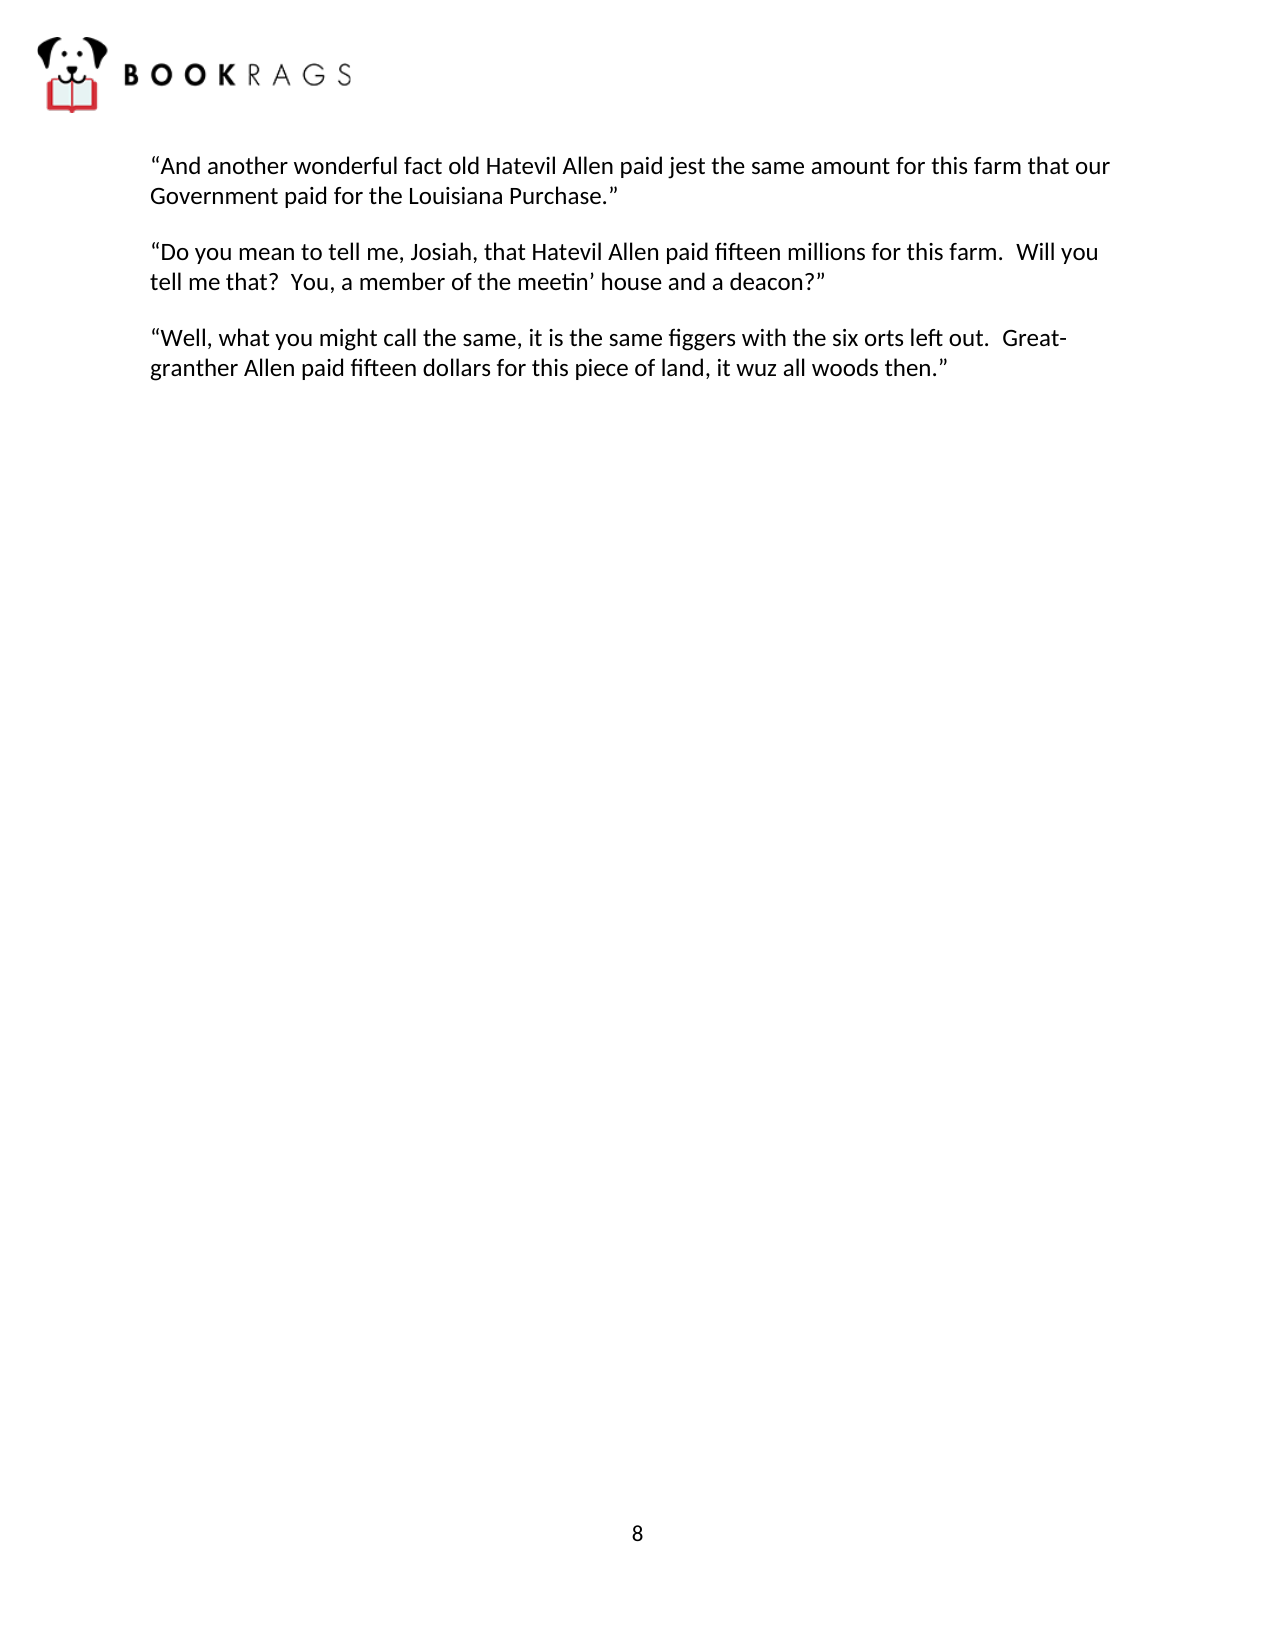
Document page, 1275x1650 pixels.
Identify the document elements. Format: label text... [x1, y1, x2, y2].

text “And another wonderful fact old Hatevil Allen paid jest the same amount for this farm that our Government paid for the Louisiana Purchase.” [150, 150, 1125, 211]
text “Well, what you might call the same, it is the same figgers with the six orts left out. Great-granther Allen paid fifteen dollars for this piece of land, it wuz all woods then.” [150, 322, 1125, 383]
text “Do you mean to tell me, Josiah, that Hatevil Allen paid fifteen millions for this farm. Will you tell me that? You, a member of the meetin’ house and a deacon?” [150, 236, 1125, 297]
picture [37, 37, 351, 113]
